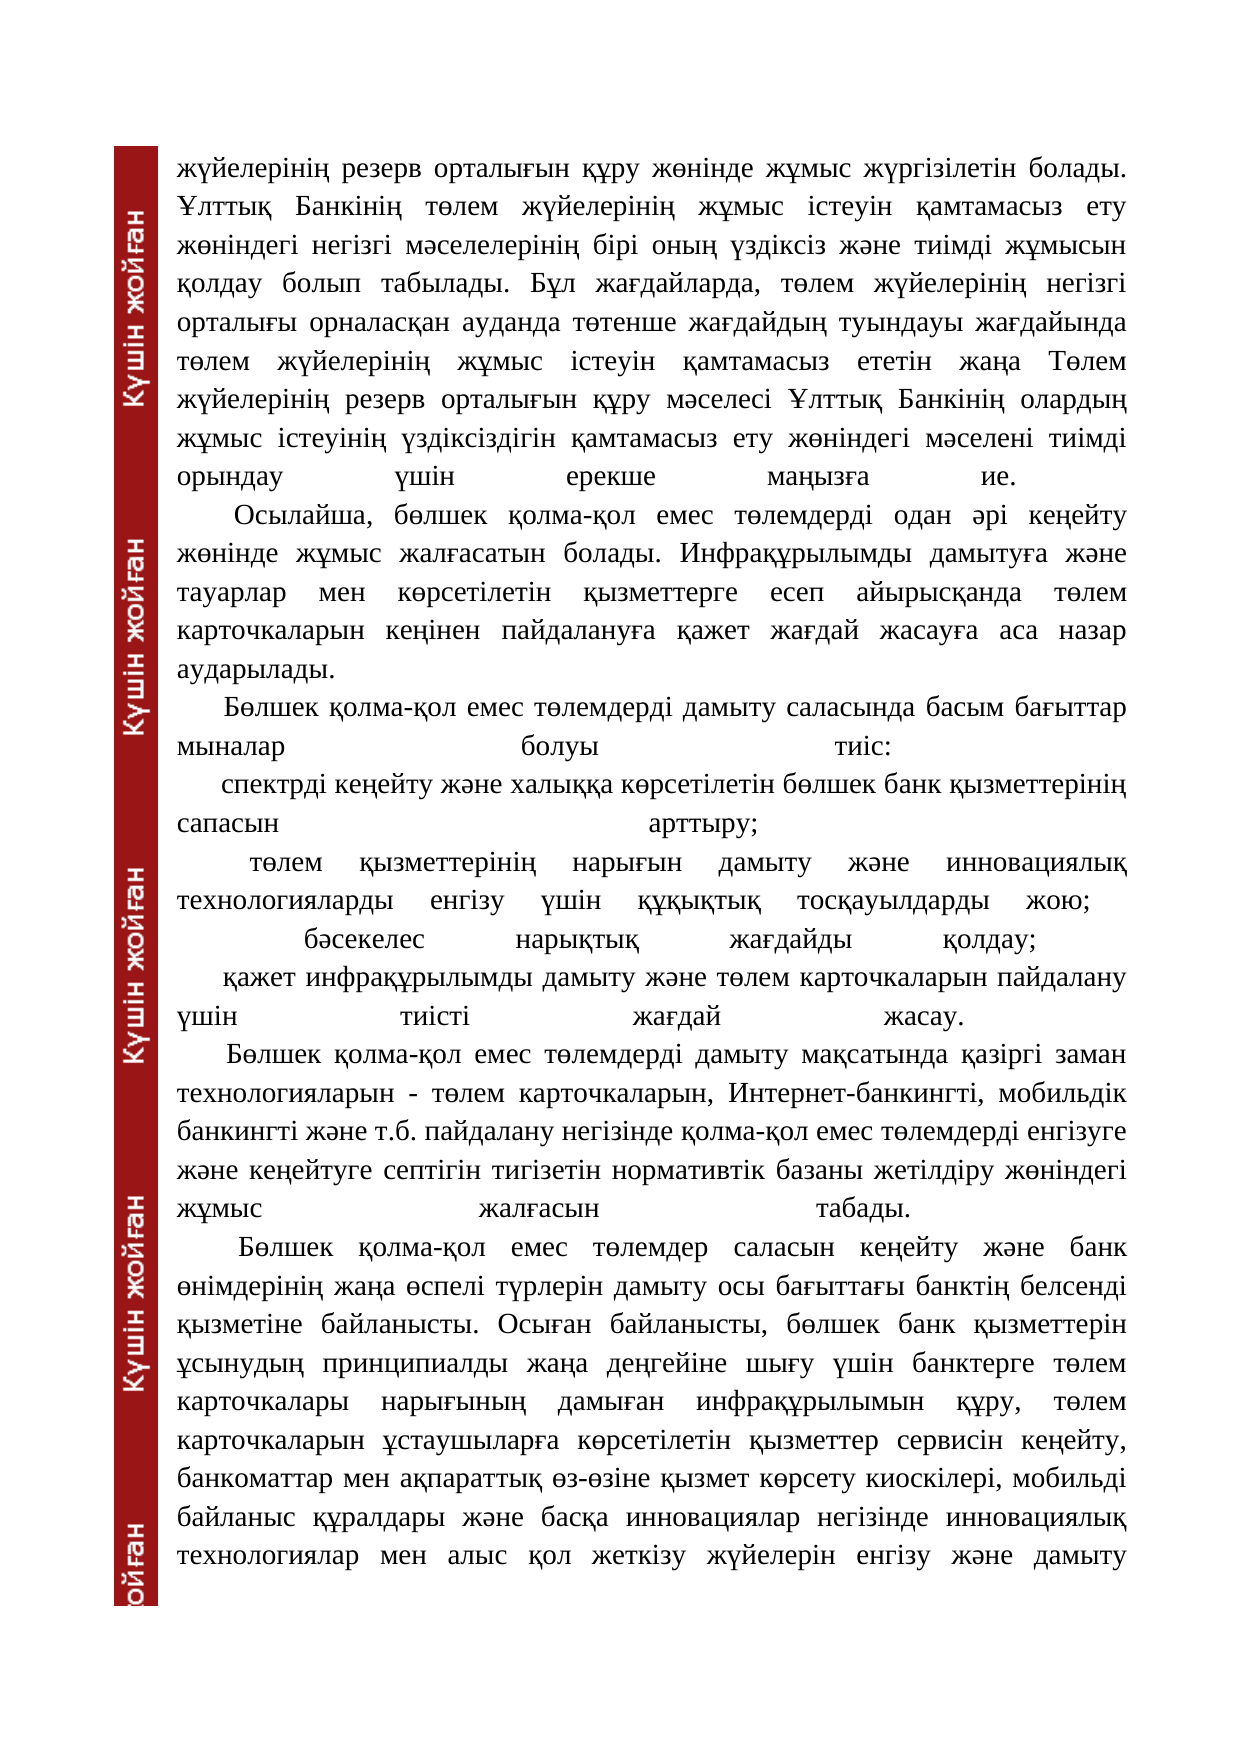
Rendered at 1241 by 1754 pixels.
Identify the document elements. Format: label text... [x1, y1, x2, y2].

picture [114, 146, 158, 150]
picture [114, 1571, 158, 1606]
